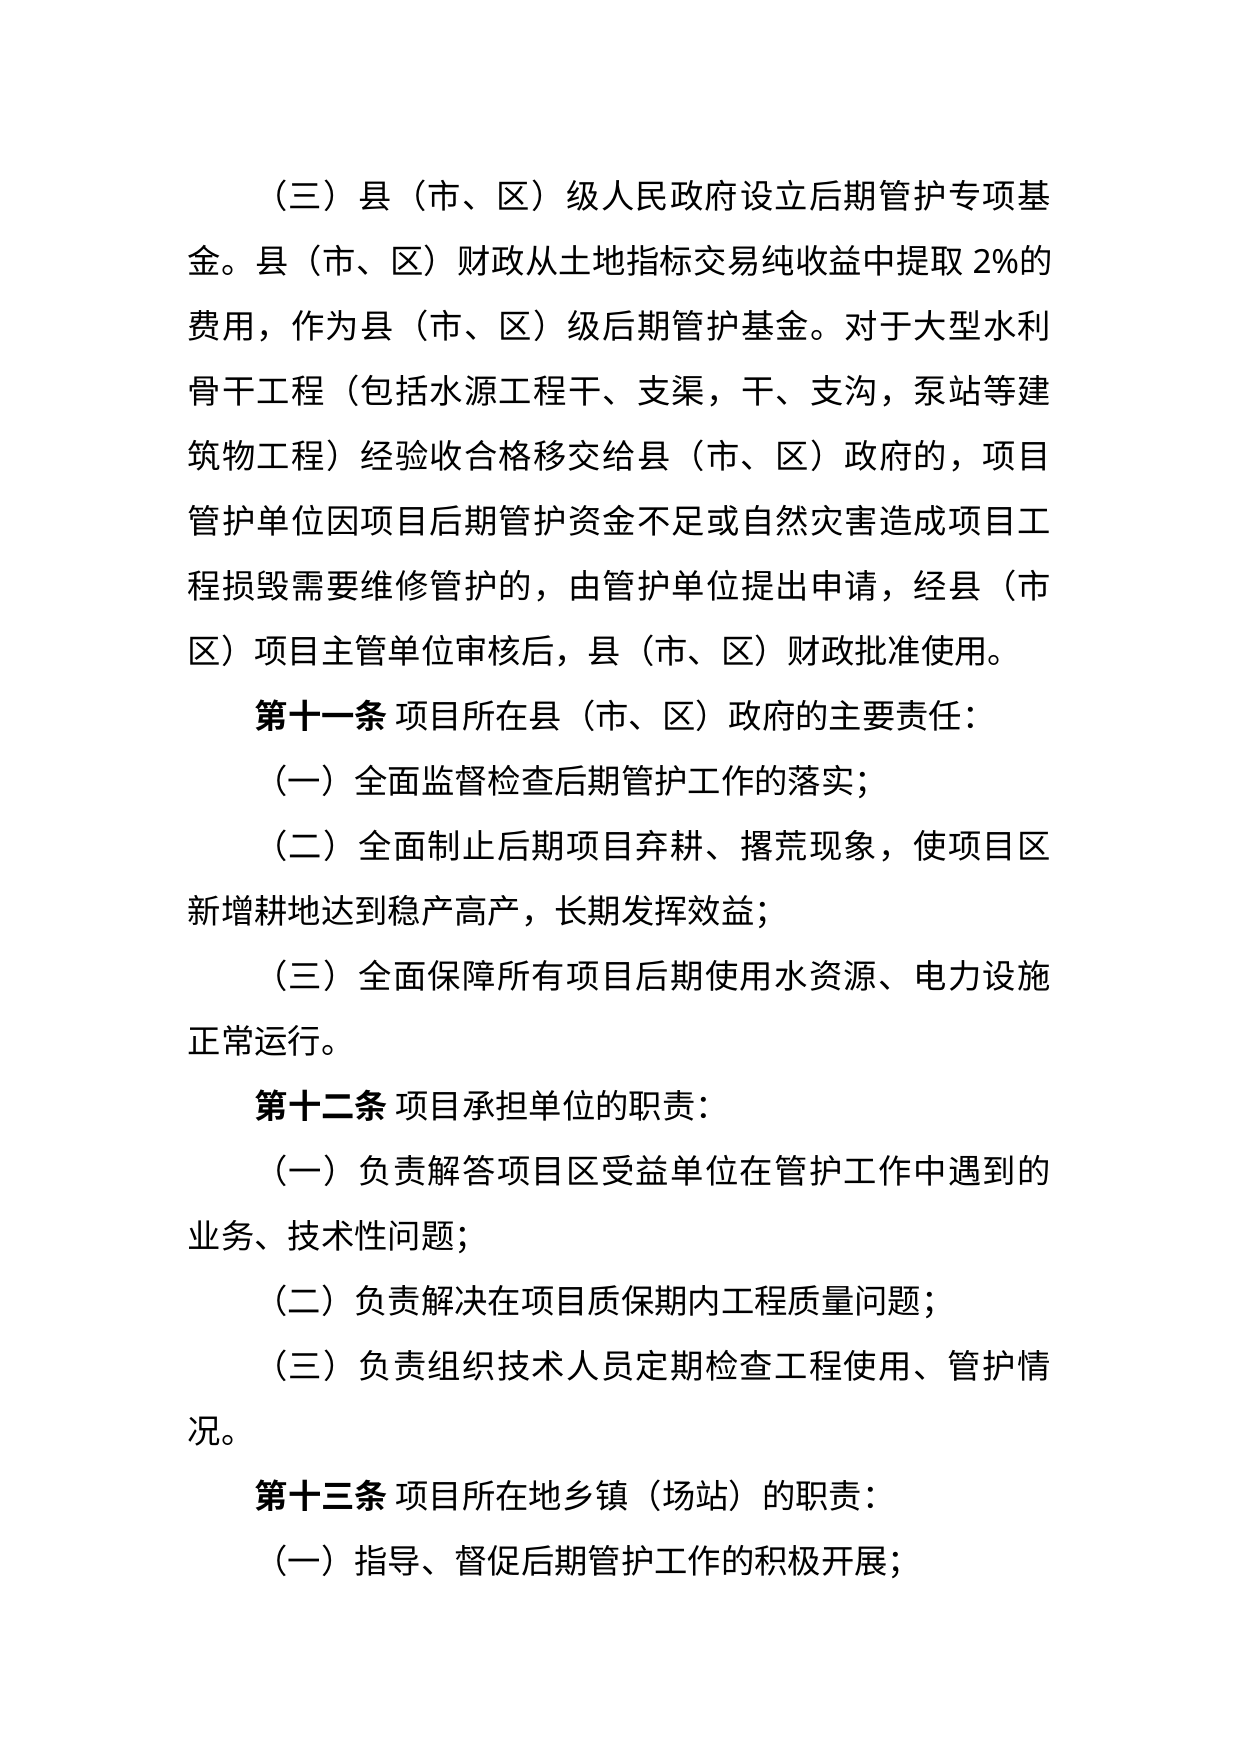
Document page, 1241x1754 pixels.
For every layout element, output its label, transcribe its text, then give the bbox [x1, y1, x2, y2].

text （三）县（市、区）级人民政府设立后期管护专项基金。县（市、区）财政从土地指标交易纯收益中提取2%的费用，作为县（市、区）级后期管护基金。对于大型水利骨干工程（包括水源工程干、支渠，干、支沟，泵站等建筑物工程）经验收合格移交给县（市、区）政府的，项目管护单位因项目后期管护资金不足或自然灾害造成项目工程损毁需要维修管护的，由管护单位提出申请，经县（市、区）项目主管单位审核后，县（市、区）财政批准使用。 [187, 162, 1053, 682]
text （一）负责解答项目区受益单位在管护工作中遇到的业务、技术性问题； [187, 1137, 1053, 1267]
text 第十二条 项目承担单位的职责： [187, 1072, 1053, 1137]
text 第十一条 项目所在县（市、区）政府的主要责任： [187, 682, 1053, 747]
text 第十三条 项目所在地乡镇（场站）的职责： [187, 1462, 1053, 1527]
text （一）全面监督检查后期管护工作的落实； [187, 747, 1053, 812]
text （一）指导、督促后期管护工作的积极开展； [187, 1527, 1053, 1592]
text （二）全面制止后期项目弃耕、撂荒现象，使项目区新增耕地达到稳产高产，长期发挥效益； [187, 812, 1053, 942]
text （二）负责解决在项目质保期内工程质量问题； [187, 1267, 1053, 1332]
text （三）全面保障所有项目后期使用水资源、电力设施正常运行。 [187, 942, 1053, 1072]
text （三）负责组织技术人员定期检查工程使用、管护情况。 [187, 1332, 1053, 1462]
